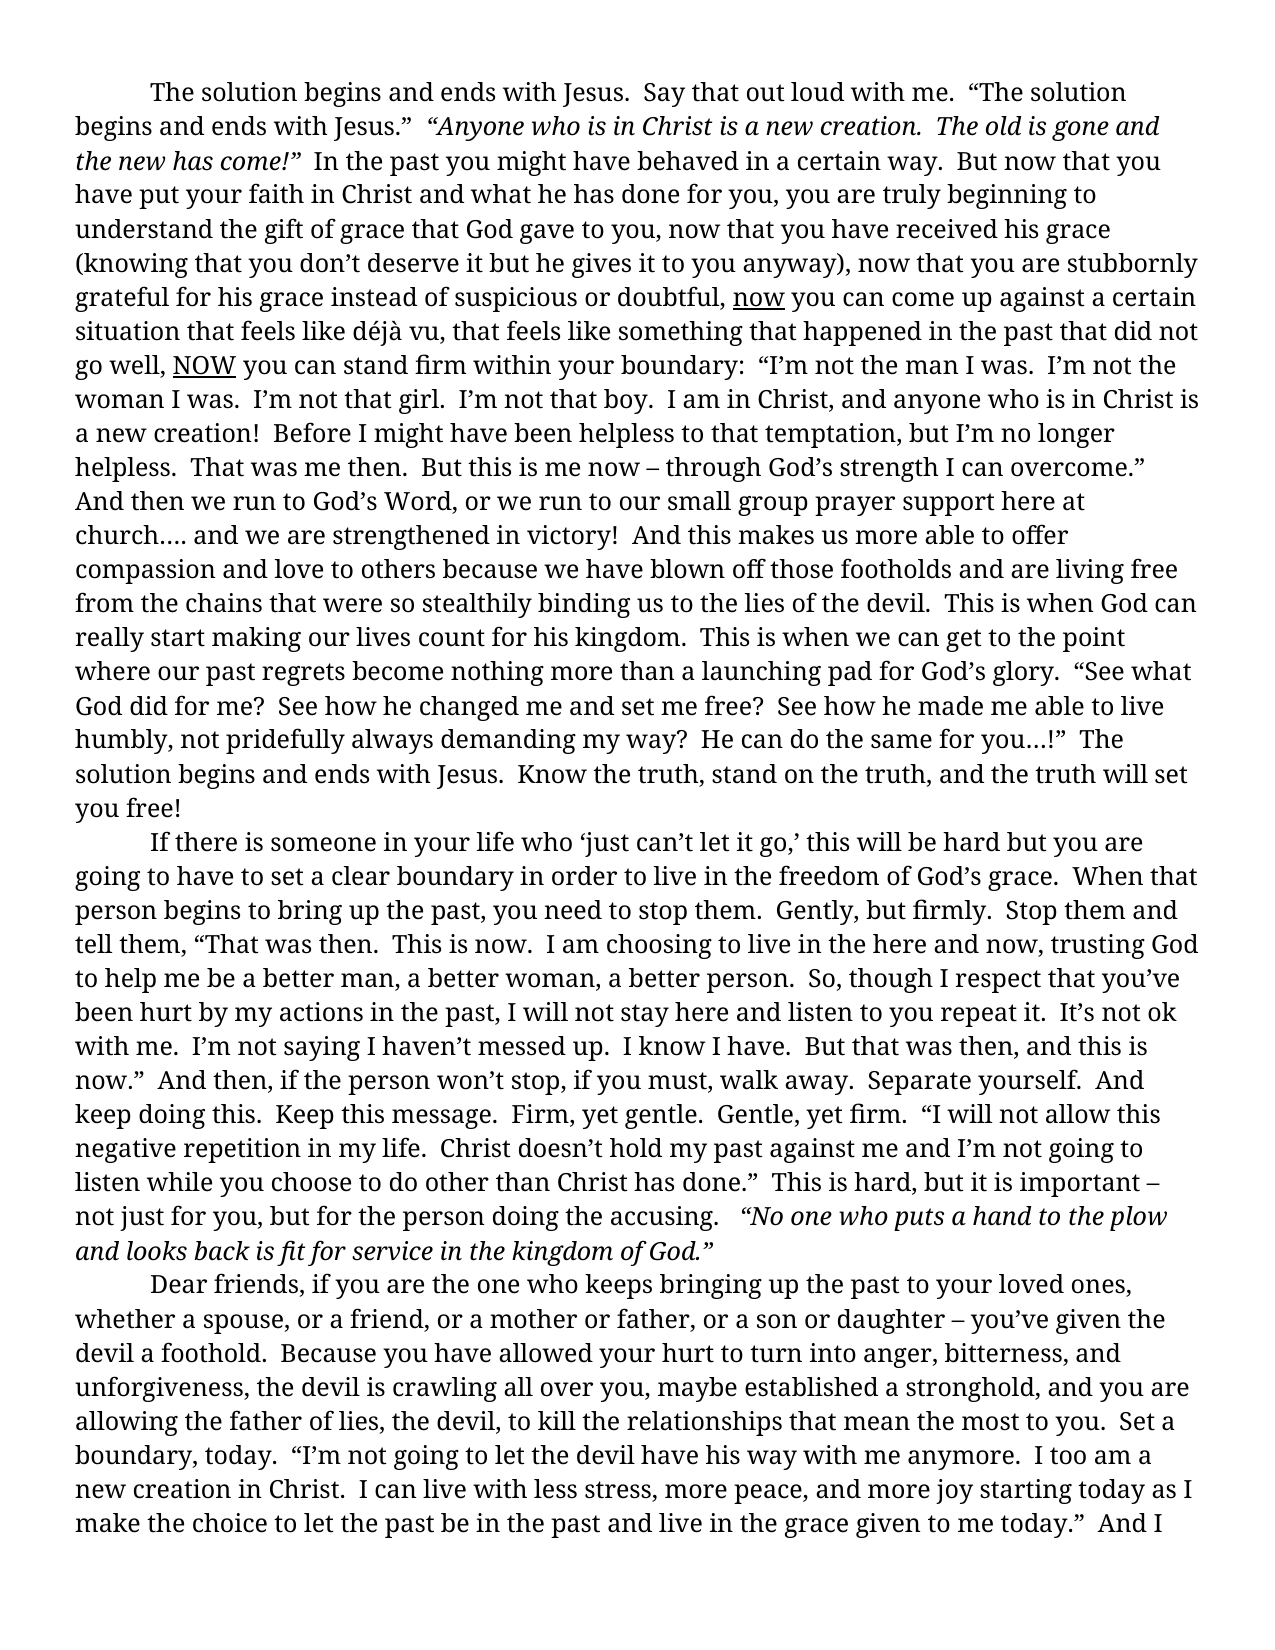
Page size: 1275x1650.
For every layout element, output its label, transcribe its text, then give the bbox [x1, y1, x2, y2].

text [75, 1267, 1200, 1540]
text The solution begins and ends with Jesus. Say that out loud with me. “The solution begins and ends with Jesus.” “Anyone who is in Christ is a new creation. The old is gone and the new has come!” In the past you might have behaved in a certain way. But now that you have put your faith in Christ and what he has done for you, you are truly beginning to understand the gift of grace that God gave to you, now that you have received his grace (knowing that you don’t deserve it but he gives it to you anyway), now that you are stubbornly grateful for his grace instead of suspicious or doubtful, now you can come up against a certain situation that feels like déjà vu, that feels like something that happened in the past that did not go well, NOW you can stand firm within your boundary: “I’m not the man I was. I’m not the woman I was. I’m not that girl. I’m not that boy. I am in Christ, and anyone who is in Christ is a new creation! Before I might have been helpless to that temptation, but I’m no longer helpless. That was me then. But this is me now – through God’s strength I can overcome.” And then we run to God’s Word, or we run to our small group prayer support here at church…. and we are strengthened in victory! And this makes us more able to offer compassion and love to others because we have blown off those footholds and are living free from the chains that were so stealthily binding us to the lies of the devil. This is when God can really start making our lives count for his kingdom. This is when we can get to the point where our past regrets become nothing more than a launching pad for God’s glory. “See what God did for me? See how he changed me and set me free? See how he made me able to live humbly, not pridefully always demanding my way? He can do the same for you…!” The solution begins and ends with Jesus. Know the truth, stand on the truth, and the truth will set you free! [75, 75, 1200, 824]
text If there is someone in your life who ‘just can’t let it go,’ this will be hard but you are going to have to set a clear boundary in order to live in the freedom of God’s grace. When that person begins to bring up the past, you need to stop them. Gently, but firmly. Stop them and tell them, “That was then. This is now. I am choosing to live in the here and now, trusting God to help me be a better man, a better woman, a better person. So, though I respect that you’ve been hurt by my actions in the past, I will not stay here and listen to you repeat it. It’s not ok with me. I’m not saying I haven’t messed up. I know I have. But that was then, and this is now.” And then, if the person won’t stop, if you must, walk away. Separate yourself. And keep doing this. Keep this message. Firm, yet gentle. Gentle, yet firm. “I will not allow this negative repetition in my life. Christ doesn’t hold my past against me and I’m not going to listen while you choose to do other than Christ has done.” This is hard, but it is important – not just for you, but for the person doing the accusing. “No one who puts a hand to the plow and looks back is fit for service in the kingdom of God.” [75, 824, 1200, 1267]
